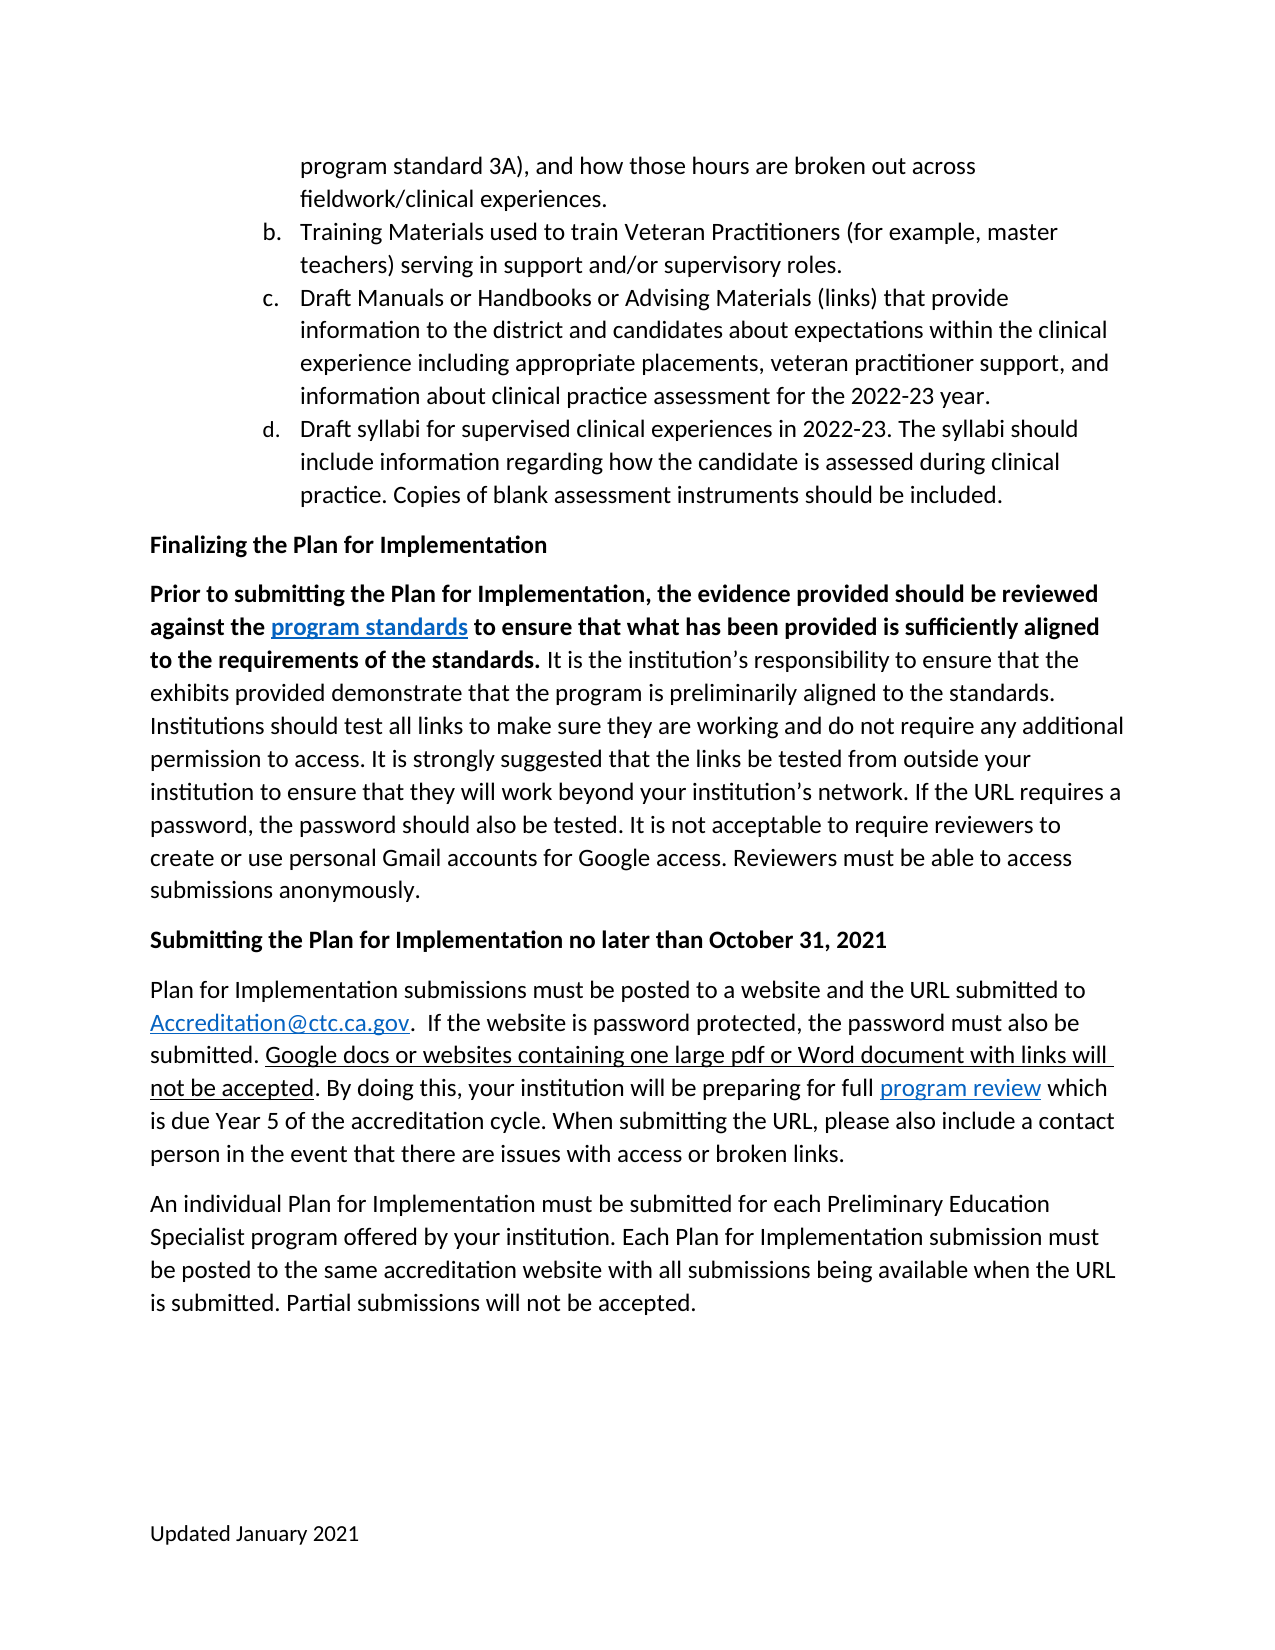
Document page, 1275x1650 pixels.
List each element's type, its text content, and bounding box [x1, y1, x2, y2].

text Submitting the Plan for Implementation no later than October 31, 2021 [150, 924, 1125, 955]
list Training Materials used to train Veteran Practitioners (for example, master teachers) serving in support and/or supervisory roles. [262, 216, 1125, 279]
list Draft syllabi for supervised clinical experiences in 2022-23. The syllabi should include information regarding how the candidate is assessed during clinical practice. Copies of blank assessment instruments should be included. [262, 413, 1125, 510]
text Plan for Implementation submissions must be posted to a website and the URL submitted to Accreditation@ctc.ca.gov. If the website is password protected, the password must also be submitted. Google docs or websites containing one large pdf or Word document with links will not be accepted. By doing this, your institution will be preparing for full program review which is due Year 5 of the accreditation cycle. When submitting the URL, please also include a contact person in the event that there are issues with access or broken links. [150, 974, 1125, 1169]
text Prior to submitting the Plan for Implementation, the evidence provided should be reviewed against the program standards to ensure that what has been provided is sufficiently aligned to the requirements of the standards. It is the institution’s responsibility to ensure that the exhibits provided demonstrate that the program is preliminarily aligned to the standards. Institutions should test all links to make sure they are working and do not require any additional permission to access. It is strongly suggested that the links be tested from outside your institution to ensure that they will work beyond your institution’s network. If the URL requires a password, the password should also be tested. It is not acceptable to require reviewers to create or use personal Gmail accounts for Google access. Reviewers must be able to access submissions anonymously. [150, 578, 1125, 905]
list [262, 150, 1125, 213]
text An individual Plan for Implementation must be submitted for each Preliminary Education Specialist program offered by your institution. Each Plan for Implementation submission must be posted to the same accreditation website with all submissions being available when the URL is submitted. Partial submissions will not be accepted. [150, 1188, 1125, 1317]
list Draft Manuals or Handbooks or Advising Materials (links) that provide information to the district and candidates about expectations within the clinical experience including appropriate placements, veteran practitioner support, and information about clinical practice assessment for the 2022-23 year. [262, 282, 1125, 411]
text Finalizing the Plan for Implementation [150, 529, 1125, 559]
